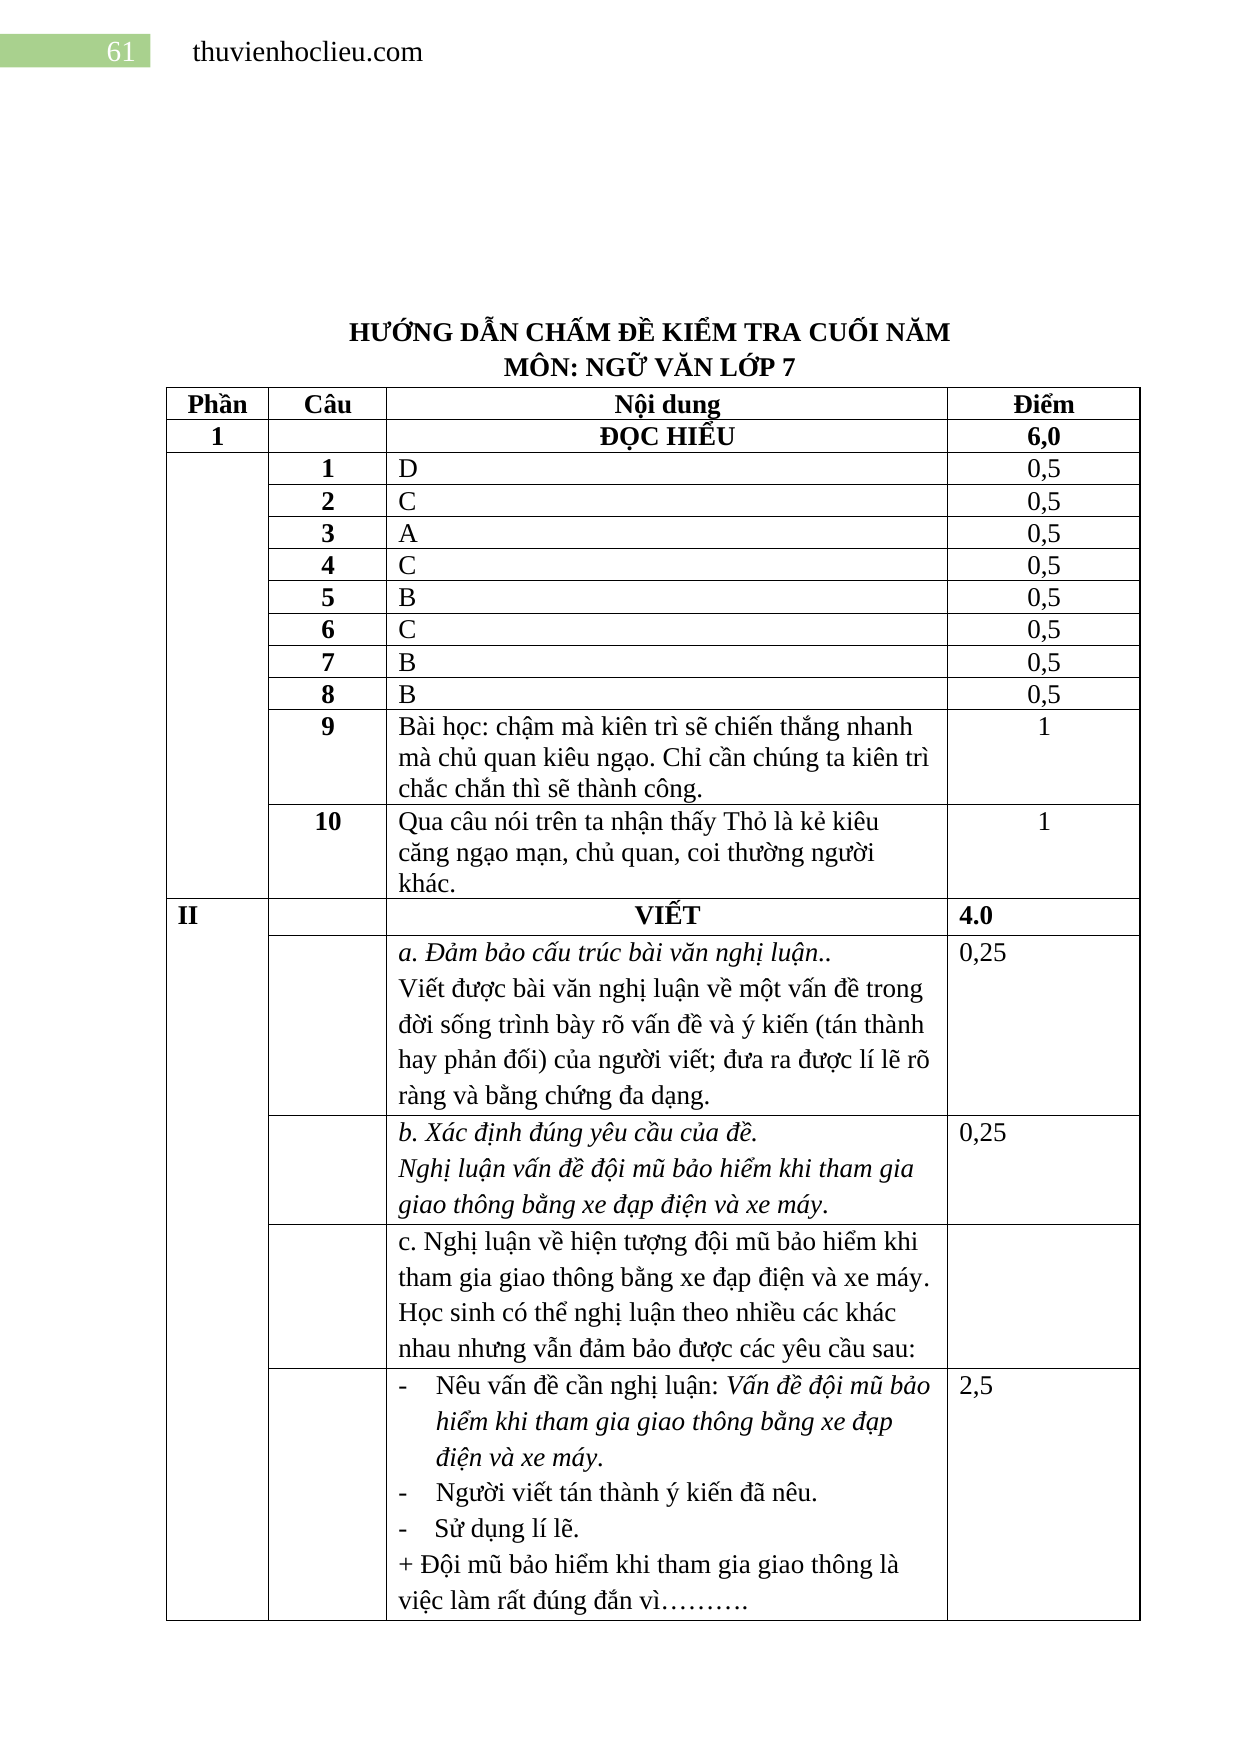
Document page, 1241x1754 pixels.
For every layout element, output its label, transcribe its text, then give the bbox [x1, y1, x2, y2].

table_cell 0,5 [948, 581, 1139, 612]
table_cell 6,0 [948, 420, 1139, 452]
table_cell VIẾT [387, 899, 947, 935]
table_cell 1 [948, 710, 1139, 803]
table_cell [387, 1369, 947, 1620]
table_cell 2,5 [948, 1369, 1139, 1620]
table_cell [269, 1225, 386, 1368]
table_cell 0,5 [948, 517, 1139, 548]
table_cell 6 [269, 614, 386, 645]
table_header Phần [167, 388, 268, 419]
table_cell 0,5 [948, 485, 1139, 516]
table_cell ĐỌC HIỂU [387, 420, 947, 452]
table_cell 3 [269, 517, 386, 548]
table_header Câu [269, 388, 386, 419]
table_cell [167, 453, 268, 898]
table_cell [269, 1116, 386, 1224]
text HƯỚNG DẪN CHẤM ĐỀ KIỂM TRA CUỐI NĂM [177, 316, 1122, 347]
table_cell 2 [269, 485, 386, 516]
table_cell [269, 420, 386, 452]
table_cell [269, 936, 386, 1115]
table_cell 9 [269, 710, 386, 803]
table_cell [269, 899, 386, 935]
table_cell 10 [269, 805, 386, 898]
table_cell 7 [269, 646, 386, 677]
table_header Điểm [948, 388, 1139, 419]
table_cell c. Nghị luận về hiện tượng đội mũ bảo hiểm khi tham gia giao thông bằng xe đạp điện và xe máy. Học sinh có thể nghị luận theo nhiều các khác nhau nhưng vẫn đảm bảo được các yêu cầu sau: [387, 1225, 947, 1368]
table_cell C [387, 614, 947, 645]
table_cell 0,5 [948, 646, 1139, 677]
table_cell [269, 1369, 386, 1620]
table_cell 0,5 [948, 678, 1139, 709]
table_cell 4 [269, 549, 386, 580]
text MÔN: NGỮ VĂN LỚP 7 [177, 351, 1122, 383]
table_cell b. Xác định đúng yêu cầu của đề. Nghị luận vấn đề đội mũ bảo hiểm khi tham gia giao thông bằng xe đạp điện và xe máy. [387, 1116, 947, 1224]
table_cell 0,5 [948, 453, 1139, 484]
table_cell B [387, 646, 947, 677]
table_cell [948, 1225, 1139, 1368]
table_cell II [167, 899, 268, 1620]
table_cell B [387, 581, 947, 612]
table_cell 4.0 [948, 899, 1139, 935]
table_cell 0,25 [948, 1116, 1139, 1224]
table_cell Qua câu nói trên ta nhận thấy Thỏ là kẻ kiêu căng ngạo mạn, chủ quan, coi thường người khác. [387, 805, 947, 898]
table_cell B [387, 678, 947, 709]
table_cell a. Đảm bảo cấu trúc bài văn nghị luận.. Viết được bài văn nghị luận về một vấn đề trong đời sống trình bày rõ vấn đề và ý kiến (tán thành hay phản đối) của người viết; đưa ra được lí lẽ rõ ràng và bằng chứng đa dạng. [387, 936, 947, 1115]
table_cell C [387, 549, 947, 580]
table_cell D [387, 453, 947, 484]
table_cell C [387, 485, 947, 516]
table_cell 0,5 [948, 614, 1139, 645]
table_cell 1 [948, 805, 1139, 898]
table_cell 8 [269, 678, 386, 709]
table_cell 0,5 [948, 549, 1139, 580]
table_cell 1 [269, 453, 386, 484]
table_cell Bài học: chậm mà kiên trì sẽ chiến thắng nhanh mà chủ quan kiêu ngạo. Chỉ cần chúng ta kiên trì chắc chắn thì sẽ thành công. [387, 710, 947, 803]
table_cell 1 [167, 420, 268, 452]
table_cell 0,25 [948, 936, 1139, 1115]
table_header Nội dung [387, 388, 947, 419]
table_cell A [387, 517, 947, 548]
table_cell 5 [269, 581, 386, 612]
